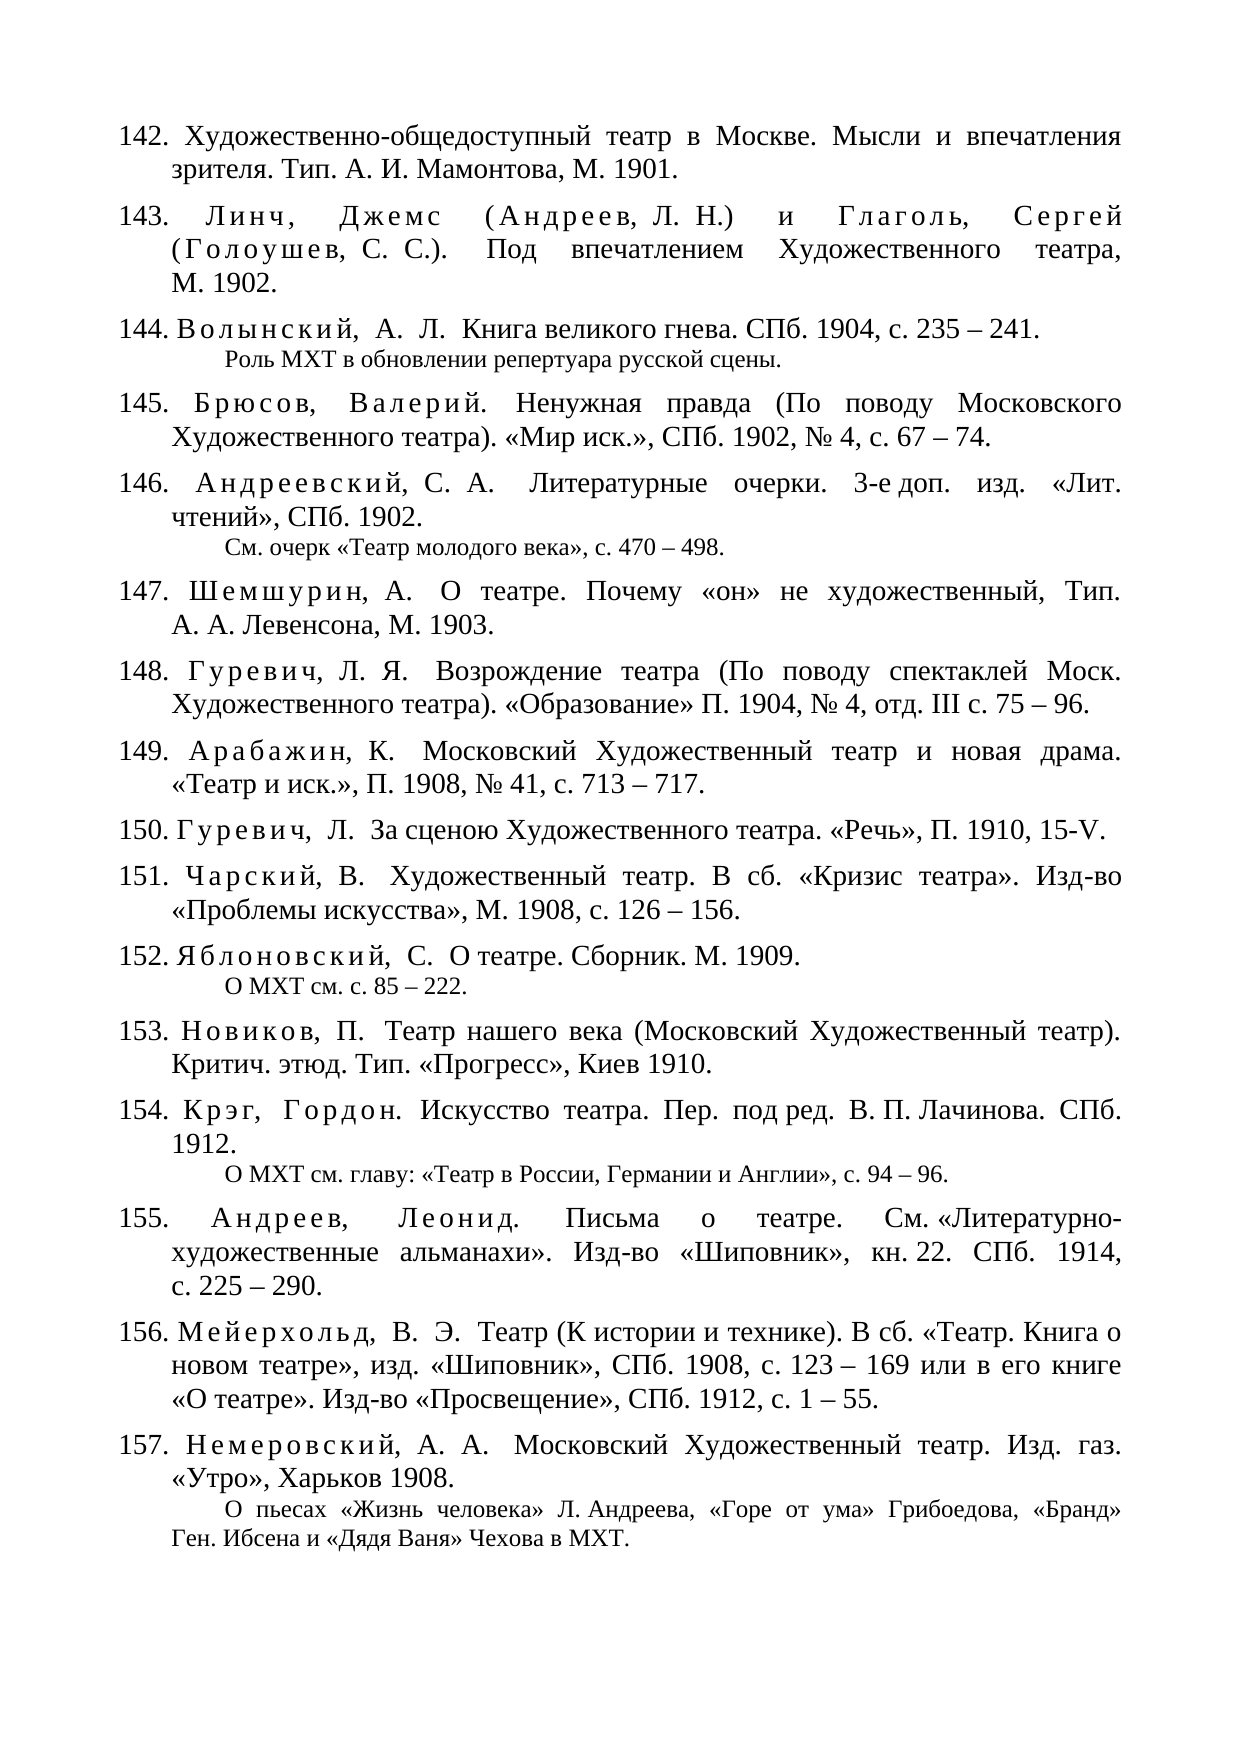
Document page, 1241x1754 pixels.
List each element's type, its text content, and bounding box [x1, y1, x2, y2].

text 154. Крэг, Гордон. Искусство театра. Пер. под ред. В. П. Лачинова. СПб. 1912. [118, 1092, 1122, 1159]
text 145. Брюсов, Валерий. Ненужная правда (По поводу Московского Художественного театра). «Мир иск.», СПб. 1902, № 4, с. 67 – 74. [118, 386, 1122, 453]
text 152. Яблоновский, С. О театре. Сборник. М. 1909. [118, 938, 1122, 971]
text 155. Андреев, Леонид. Письма о театре. См. «Литературно-художественные альманахи». Изд-во «Шиповник», кн. 22. СПб. 1914, с. 225 – 290. [118, 1201, 1122, 1301]
text 156. Мейерхольд, В. Э. Театр (К истории и технике). В сб. «Театр. Книга о новом театре», изд. «Шиповник», СПб. 1908, с. 123 – 169 или в его книге «О театре». Изд-во «Просвещение», СПб. 1912, с. 1 – 55. [118, 1314, 1122, 1414]
text 151. Чарский, В. Художественный театр. В сб. «Кризис театра». Изд-во «Проблемы искусства», М. 1908, с. 126 – 156. [118, 858, 1122, 925]
text См. очерк «Театр молодого века», с. 470 – 498. [171, 532, 1122, 561]
text 142. Художественно-общедоступный театр в Москве. Мысли и впечатления зрителя. Тип. А. И. Мамонтова, М. 1901. [118, 118, 1122, 185]
text 143. Линч, Джемс (Андреев, Л. Н.) и Глаголь, Сергей (Голоушев, С. С.). Под впечатлением Художественного театра, М. 1902. [118, 198, 1122, 298]
text 147. Шемшурин, А. О театре. Почему «он» не художественный, Тип. А. А. Левенсона, М. 1903. [118, 573, 1122, 641]
text 149. Арабажин, К. Московский Художественный театр и новая драма. «Театр и иск.», П. 1908, № 41, с. 713 – 717. [118, 733, 1122, 800]
text 144. Волынский, А. Л. Книга великого гнева. СПб. 1904, с. 235 – 241. [118, 311, 1122, 344]
text 150. Гуревич, Л. За сценою Художественного театра. «Речь», П. 1910, 15-V. [118, 812, 1122, 846]
text Роль МХТ в обновлении репертуара русской сцены. [171, 344, 1122, 373]
text 157. Немеровский, А. А. Московский Художественный театр. Изд. газ. «Утро», Харьков 1908. [118, 1427, 1122, 1494]
text О пьесах «Жизнь человека» Л. Андреева, «Горе от ума» Грибоедова, «Бранд» Ген. Ибсена и «Дядя Ваня» Чехова в МХТ. [171, 1494, 1122, 1551]
text 153. Новиков, П. Театр нашего века (Московский Художественный театр). Критич. этюд. Тип. «Прогресс», Киев 1910. [118, 1013, 1122, 1080]
text 148. {26} Гуревич, Л. Я. Возрождение театра (По поводу спектаклей Моск. Художественного театра). «Образование» П. 1904, № 4, отд. III с. 75 – 96. [118, 653, 1122, 720]
text О МХТ см. главу: «Театр в России, Германии и Англии», с. 94 – 96. [171, 1159, 1122, 1188]
text О МХТ см. с. 85 – 222. [171, 971, 1122, 1000]
text 146. Андреевский, С. А. Литературные очерки. 3-е доп. изд. «Лит. чтений», СПб. 1902. [118, 465, 1122, 532]
